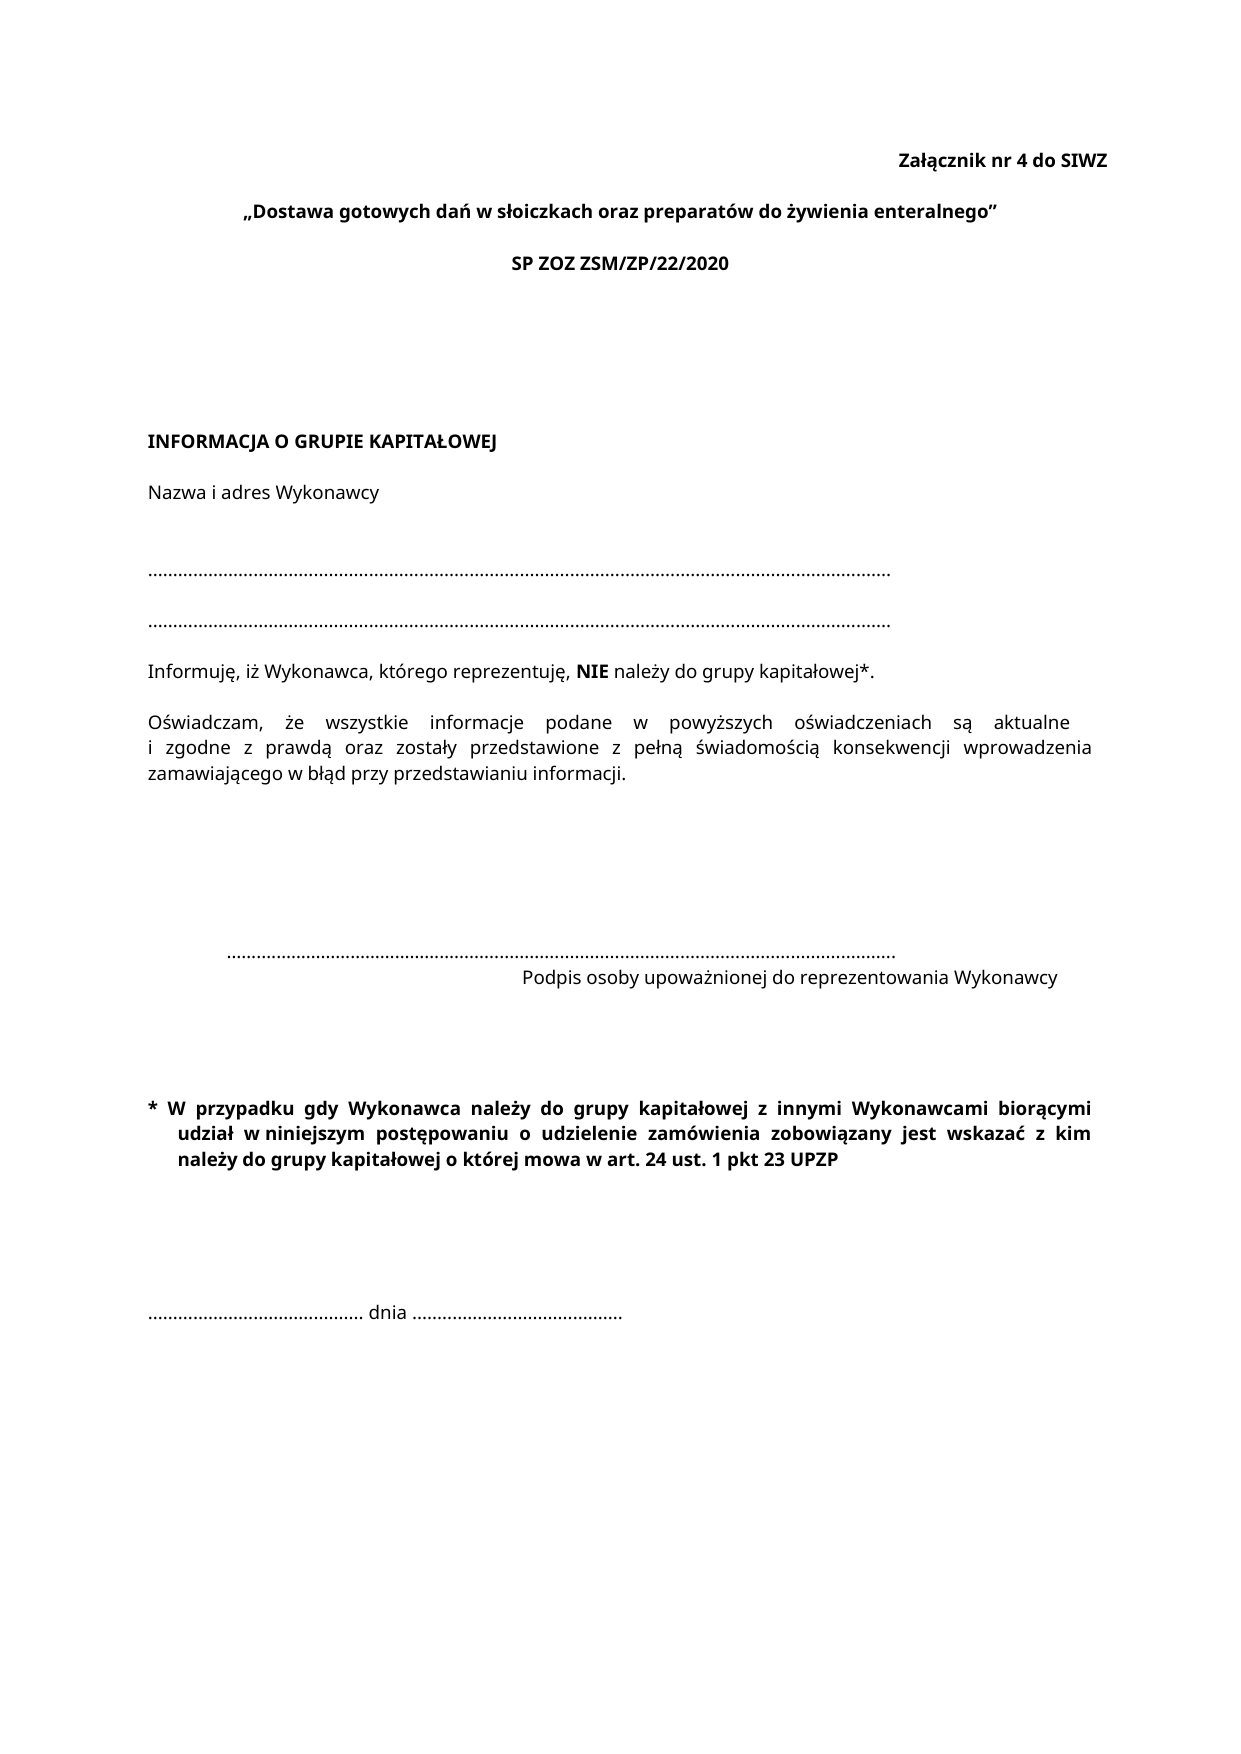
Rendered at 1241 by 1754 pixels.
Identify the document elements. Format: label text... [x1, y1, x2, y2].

text Oświadczam, że wszystkie informacje podane w powyższych oświadczeniach są aktualne i zgodne z prawdą oraz zostały przedstawione z pełną świadomością konsekwencji wprowadzenia zamawiającego w błąd przy przedstawianiu informacji. [148, 709, 1092, 786]
text * W przypadku gdy Wykonawca należy do grupy kapitałowej z innymi Wykonawcami biorącymi udział w niniejszym postępowaniu o udzielenie zamówienia zobowiązany jest wskazać z kim należy do grupy kapitałowej o której mowa w art. 24 ust. 1 pkt 23 UPZP [148, 1095, 1092, 1172]
text Załącznik nr 4 do SIWZ [148, 148, 1107, 173]
text …….…………………………………........................................................................................ [148, 939, 1092, 964]
text .................................................................................................................................................... [148, 607, 1092, 633]
text SP ZOZ ZSM/ZP/22/2020 [148, 250, 1092, 275]
text Informuję, iż Wykonawca, którego reprezentuję, NIE należy do grupy kapitałowej*. [148, 658, 1092, 684]
text Nazwa i adres Wykonawcy [148, 479, 1092, 505]
text ........................................... dnia .......................................... [148, 1299, 1092, 1325]
text „Dostawa gotowych dań w słoiczkach oraz preparatów do żywienia enteralnego” [148, 199, 1092, 224]
text Podpis osoby upoważnionej do reprezentowania Wykonawcy [517, 964, 1092, 990]
text .................................................................................................................................................... [148, 556, 1092, 582]
text INFORMACJA O GRUPIE KAPITAŁOWEJ [148, 428, 1092, 454]
